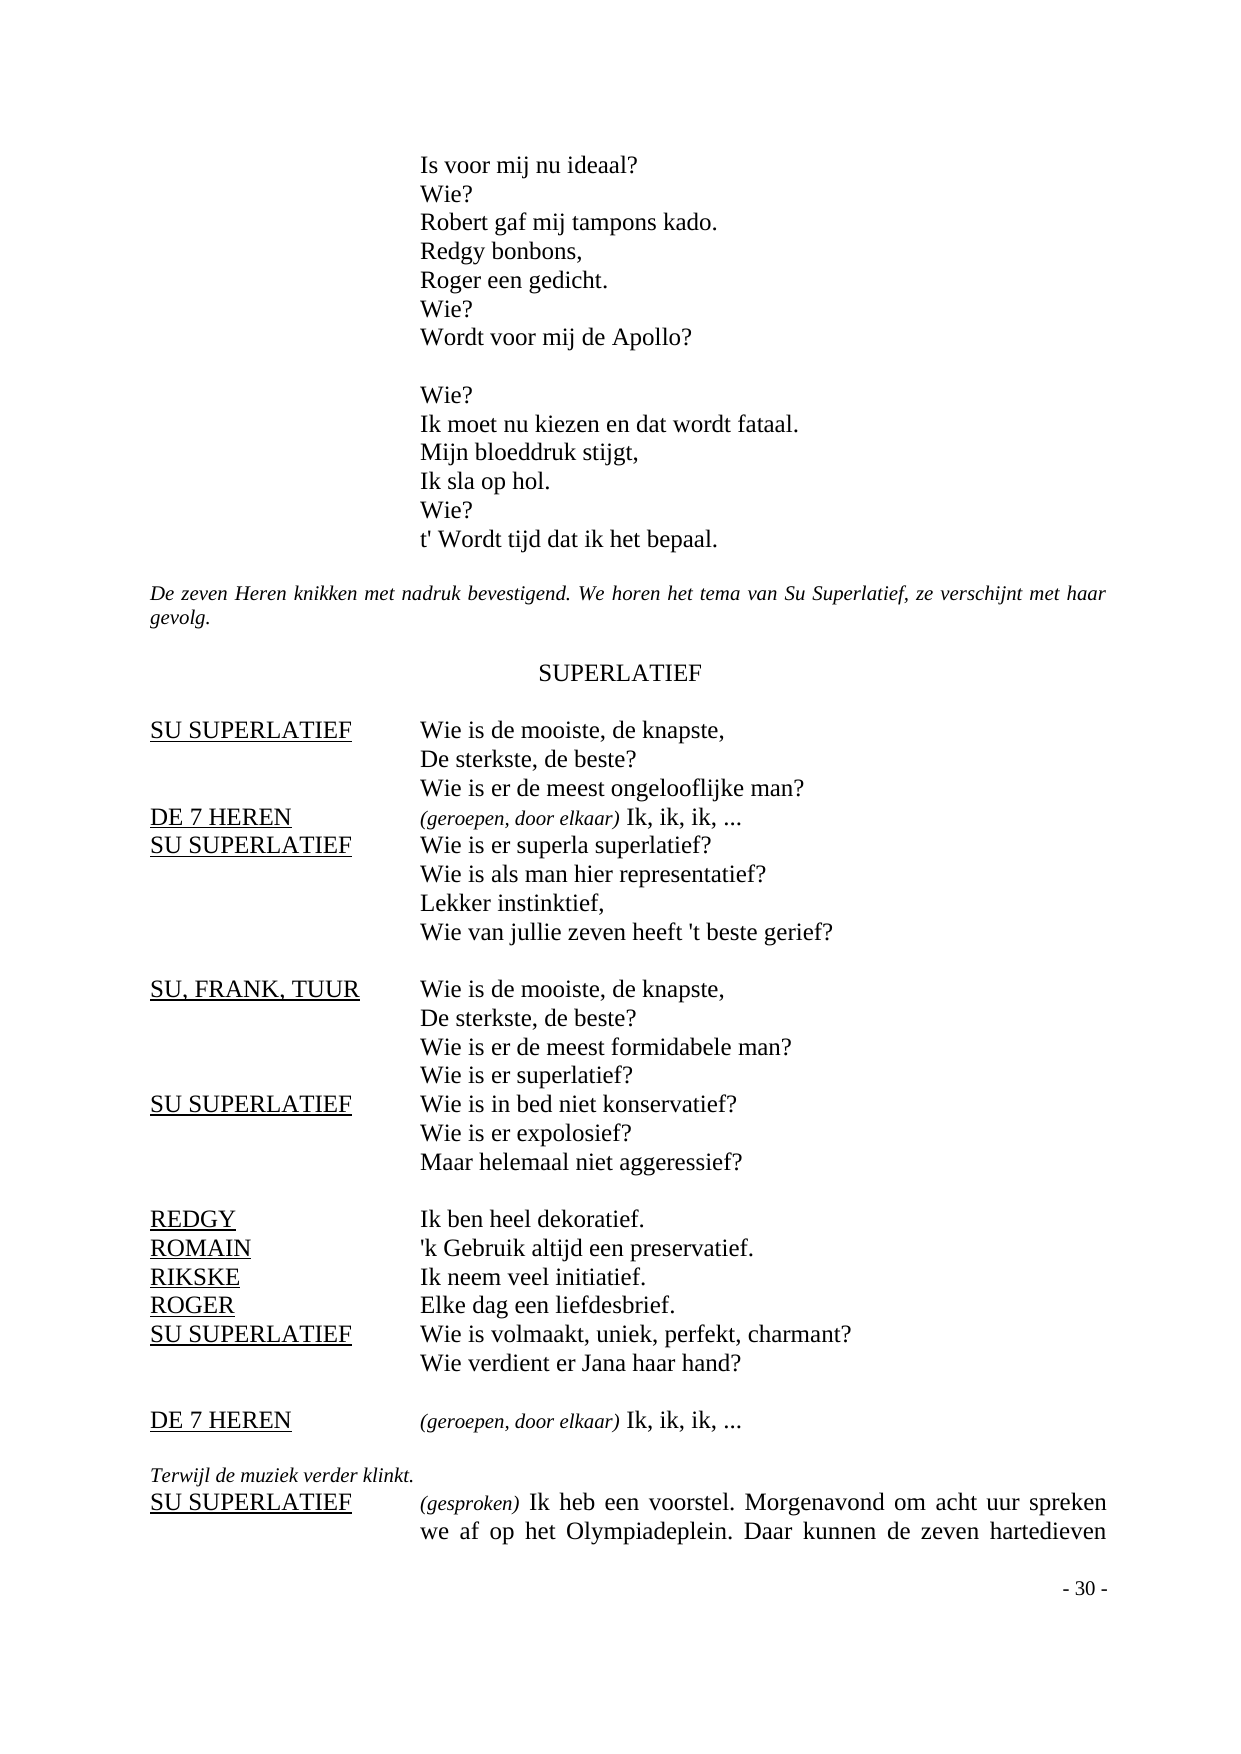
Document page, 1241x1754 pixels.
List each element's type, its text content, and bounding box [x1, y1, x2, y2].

text Wie is als man hier representatief? [150, 859, 1107, 888]
text ROGER Elke dag een liefdesbrief. [150, 1291, 1107, 1319]
text REDGY Ik ben heel dekoratief. [150, 1204, 1107, 1233]
text SU SUPERLATIEF Wie is in bed niet konservatief? [150, 1089, 1107, 1118]
text SU SUPERLATIEF Wie is de mooiste, de knapste, [150, 716, 1107, 744]
text DE 7 HEREN (geroepen, door elkaar) Ik, ik, ik, ... [150, 1406, 1107, 1434]
text Mijn bloeddruk stijgt, [150, 437, 1107, 466]
text Wie verdient er Jana haar hand? [150, 1348, 1107, 1377]
text Robert gaf mij tampons kado. [150, 207, 1107, 236]
text Ik moet nu kiezen en dat wordt fataal. [150, 409, 1107, 437]
text Wie is er superlatief? [150, 1061, 1107, 1089]
text SU SUPERLATIEF Wie is volmaakt, uniek, perfekt, charmant? [150, 1319, 1107, 1348]
text De zeven Heren knikken met nadruk bevestigend. We horen het tema van Su Superlatief, ze verschijnt met haar gevolg. [150, 581, 1107, 629]
text Wie? [150, 179, 1107, 207]
text Redgy bonbons, [150, 236, 1107, 265]
text Wie is er de meest formidabele man? [150, 1032, 1107, 1061]
text DE 7 HEREN (geroepen, door elkaar) Ik, ik, ik, ... [150, 802, 1107, 831]
text Wie van jullie zeven heeft 't beste gerief? [150, 917, 1107, 946]
text Wie? [150, 495, 1107, 524]
text Maar helemaal niet aggeressief? [150, 1147, 1107, 1176]
text Wie? [150, 380, 1107, 409]
text De sterkste, de beste? [150, 744, 1107, 773]
text Is voor mij nu ideaal? [150, 150, 1107, 179]
text SU, FRANK, TUUR Wie is de mooiste, de knapste, [150, 974, 1107, 1003]
text Wie? [150, 294, 1107, 322]
text Ik sla op hol. [150, 466, 1107, 495]
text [150, 1487, 1107, 1545]
text Wordt voor mij de Apollo? [150, 322, 1107, 351]
text Roger een gedicht. [150, 265, 1107, 294]
text SU SUPERLATIEF Wie is er superla superlatief? [150, 831, 1107, 859]
text Terwijl de muziek verder klinkt. [150, 1463, 1107, 1487]
text ROMAIN 'k Gebruik altijd een preservatief. [150, 1233, 1107, 1262]
text Wie is er expolosief? [150, 1118, 1107, 1147]
text RIKSKE Ik neem veel initiatief. [150, 1262, 1107, 1291]
text t' Wordt tijd dat ik het bepaal. [150, 524, 1107, 552]
text SUPERLATIEF [150, 658, 1107, 687]
text Wie is er de meest ongelooflijke man? [150, 773, 1107, 802]
text Lekker instinktief, [150, 888, 1107, 917]
text De sterkste, de beste? [150, 1003, 1107, 1032]
